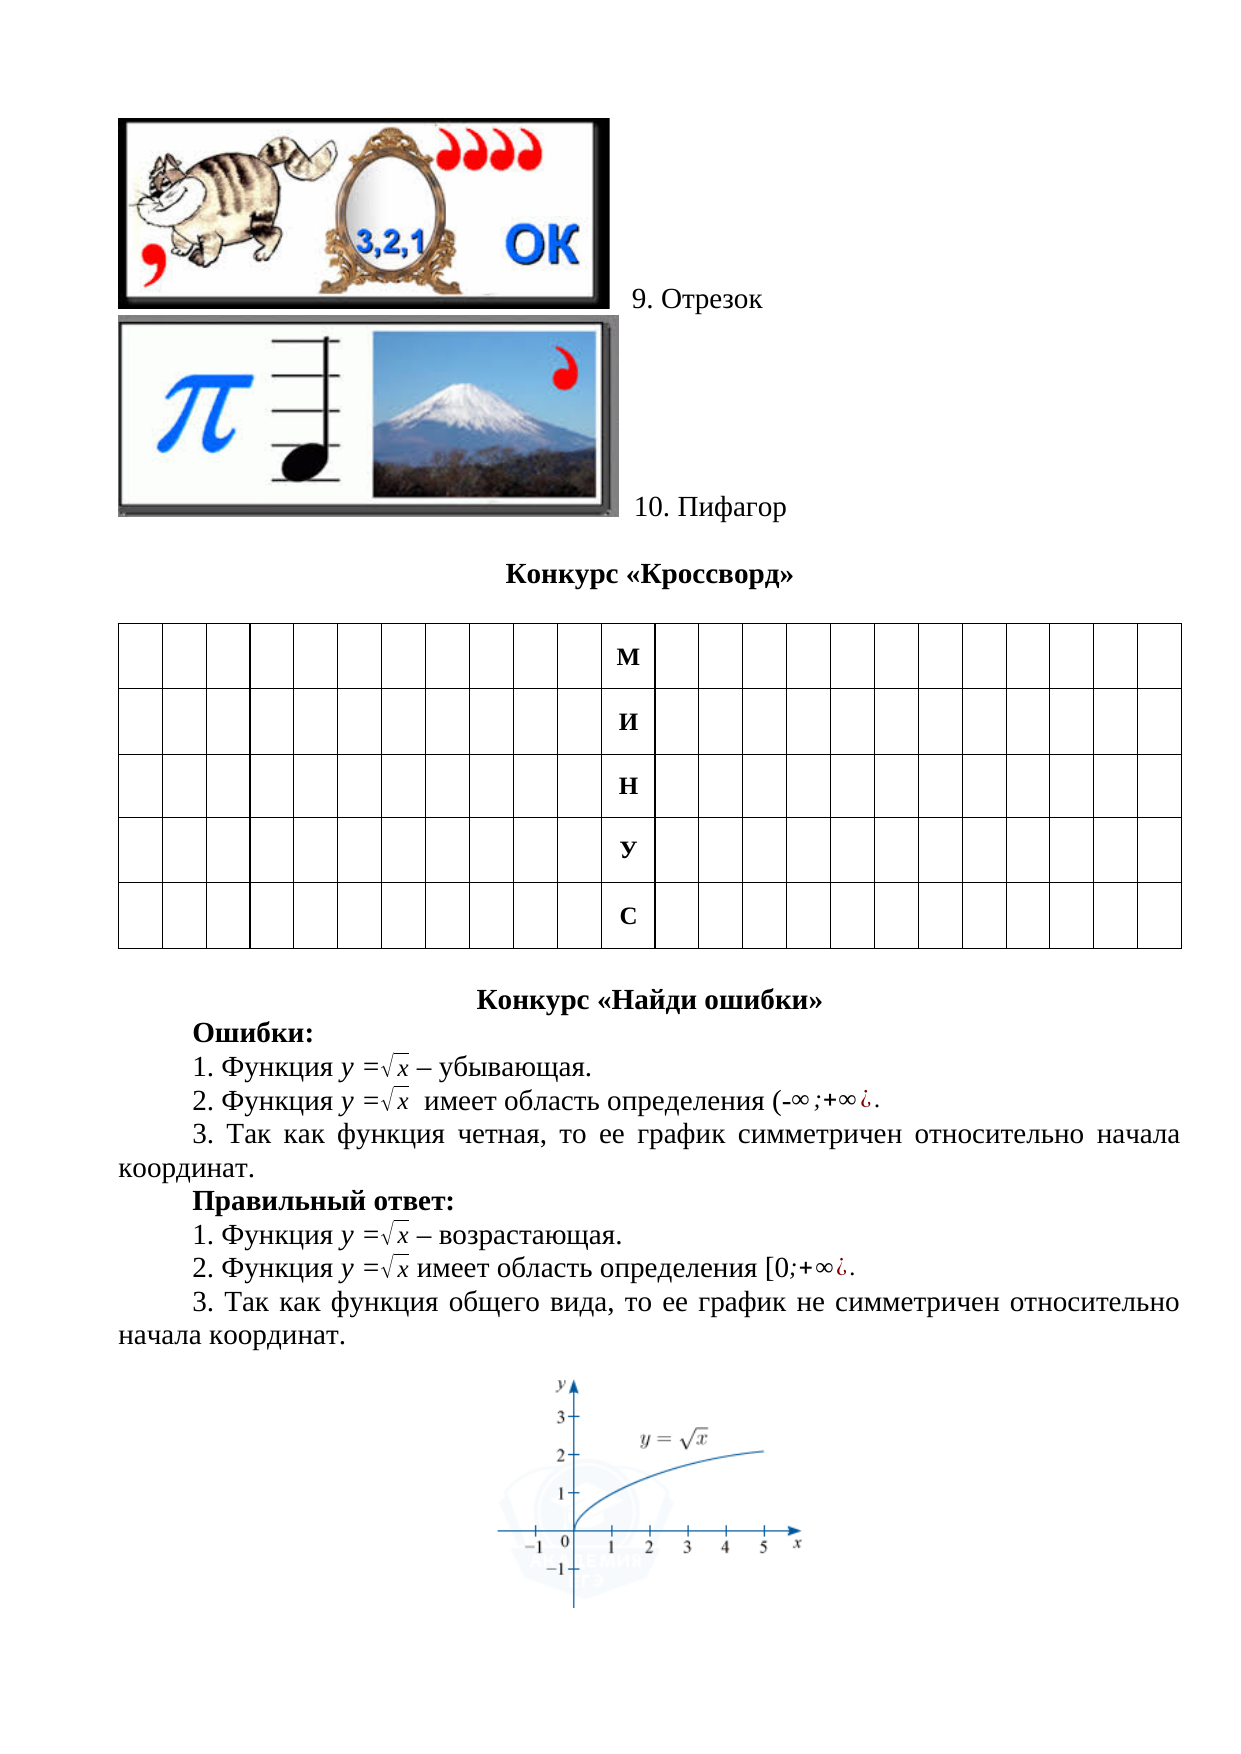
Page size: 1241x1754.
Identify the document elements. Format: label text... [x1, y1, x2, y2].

table_cell [294, 689, 337, 754]
table_cell У [602, 818, 654, 882]
table_header [294, 624, 337, 688]
picture [118, 315, 619, 517]
text 3. Так как функция общего вида, то ее график не симметричен относительно начала координат. [118, 1284, 1181, 1351]
table_header [426, 624, 469, 688]
picture [118, 118, 610, 309]
table_cell [875, 755, 918, 817]
table_cell [294, 755, 337, 817]
table_header М [602, 624, 654, 688]
table_header [338, 624, 381, 688]
table_cell [743, 755, 786, 817]
table_header [1138, 624, 1181, 688]
table_header [743, 624, 786, 688]
table_cell [1007, 818, 1049, 882]
table_cell [470, 883, 513, 947]
table_cell [514, 818, 557, 882]
table_cell [514, 883, 557, 947]
table_header [119, 624, 162, 688]
table_cell [699, 883, 742, 947]
table_cell [382, 755, 425, 817]
table_header [558, 624, 601, 688]
table_cell [1050, 689, 1093, 754]
table_cell [963, 883, 1006, 947]
table_cell И [602, 689, 654, 754]
table_cell [699, 689, 742, 754]
table_cell [963, 689, 1006, 754]
table_cell [831, 818, 874, 882]
table_cell [119, 818, 162, 882]
table_cell [656, 883, 698, 947]
table_header [470, 624, 513, 688]
table_cell [294, 818, 337, 882]
table_cell [699, 755, 742, 817]
table_cell [1050, 755, 1093, 817]
table_cell [1050, 818, 1093, 882]
table_cell [919, 818, 962, 882]
table_cell [1138, 755, 1181, 817]
text Конкурс «Кроссворд» [118, 556, 1181, 589]
table_cell [1094, 689, 1137, 754]
table_cell [382, 818, 425, 882]
table_cell [514, 689, 557, 754]
table_header [1094, 624, 1137, 688]
table_cell [207, 883, 249, 947]
table_cell [338, 755, 381, 817]
table_cell [470, 818, 513, 882]
table_header [875, 624, 918, 688]
table_header [699, 624, 742, 688]
table_cell [831, 755, 874, 817]
table_cell [919, 883, 962, 947]
table_cell [163, 883, 206, 947]
table_cell [382, 689, 425, 754]
table_header [251, 624, 293, 688]
table_cell [656, 818, 698, 882]
text Конкурс «Найди ошибки» [118, 982, 1181, 1016]
table_cell [787, 818, 830, 882]
table_cell [119, 883, 162, 947]
table_cell [875, 883, 918, 947]
text Ошибки: [118, 1016, 1181, 1049]
table_cell [338, 689, 381, 754]
table_cell [163, 818, 206, 882]
table_header [1007, 624, 1049, 688]
picture [497, 1379, 802, 1608]
table_cell [426, 689, 469, 754]
table_cell [1138, 689, 1181, 754]
table_header [787, 624, 830, 688]
table_header [831, 624, 874, 688]
text 1. Функция у = – возрастающая. [118, 1217, 1181, 1250]
text 3. Так как функция четная, то ее график симметричен относительно начала координат. [118, 1116, 1181, 1183]
table_cell [831, 689, 874, 754]
table_cell [1050, 883, 1093, 947]
table_cell [1094, 818, 1137, 882]
table_cell [338, 883, 381, 947]
table_cell [699, 818, 742, 882]
table_header [382, 624, 425, 688]
table_cell [514, 755, 557, 817]
table_cell [251, 689, 293, 754]
table_cell [919, 755, 962, 817]
table_cell [875, 818, 918, 882]
table_cell [119, 689, 162, 754]
table_header [207, 624, 249, 688]
table_cell [558, 883, 601, 947]
table_cell [426, 818, 469, 882]
table_cell [558, 689, 601, 754]
table_cell [656, 755, 698, 817]
table_cell [207, 689, 249, 754]
table_cell [382, 883, 425, 947]
table_cell [163, 755, 206, 817]
table_cell С [602, 883, 654, 947]
table_cell [251, 818, 293, 882]
table_cell [1094, 755, 1137, 817]
table_cell [1094, 883, 1137, 947]
table_cell [919, 689, 962, 754]
table_cell [1138, 883, 1181, 947]
table_cell [207, 818, 249, 882]
table_cell [1007, 755, 1049, 817]
table_header [656, 624, 698, 688]
table_cell [743, 689, 786, 754]
text 2. Функция у = имеет область определения [0 [118, 1250, 1181, 1284]
table_cell [470, 689, 513, 754]
table_cell [831, 883, 874, 947]
table_cell [963, 818, 1006, 882]
table_cell Н [602, 755, 654, 817]
table_cell [294, 883, 337, 947]
table_cell [426, 883, 469, 947]
table_cell [251, 883, 293, 947]
table_cell [787, 883, 830, 947]
table_cell [875, 689, 918, 754]
text 1. Функция у = – убывающая. [118, 1049, 1181, 1083]
table_header [963, 624, 1006, 688]
table_header [919, 624, 962, 688]
table_cell [426, 755, 469, 817]
text 2. Функция у = имеет область определения (- [118, 1083, 1181, 1116]
table_cell [656, 689, 698, 754]
table_cell [1007, 689, 1049, 754]
table_cell [163, 689, 206, 754]
table_cell [743, 818, 786, 882]
table_cell [119, 755, 162, 817]
table_header [163, 624, 206, 688]
table_cell [787, 689, 830, 754]
table_header [514, 624, 557, 688]
table_cell [743, 883, 786, 947]
table_cell [558, 818, 601, 882]
table_cell [1138, 818, 1181, 882]
table_cell [338, 818, 381, 882]
table_cell [558, 755, 601, 817]
table_cell [470, 755, 513, 817]
table_cell [963, 755, 1006, 817]
table_cell [251, 755, 293, 817]
table_cell [1007, 883, 1049, 947]
table_cell [787, 755, 830, 817]
text Правильный ответ: [118, 1183, 1181, 1217]
table_cell [207, 755, 249, 817]
table_header [1050, 624, 1093, 688]
